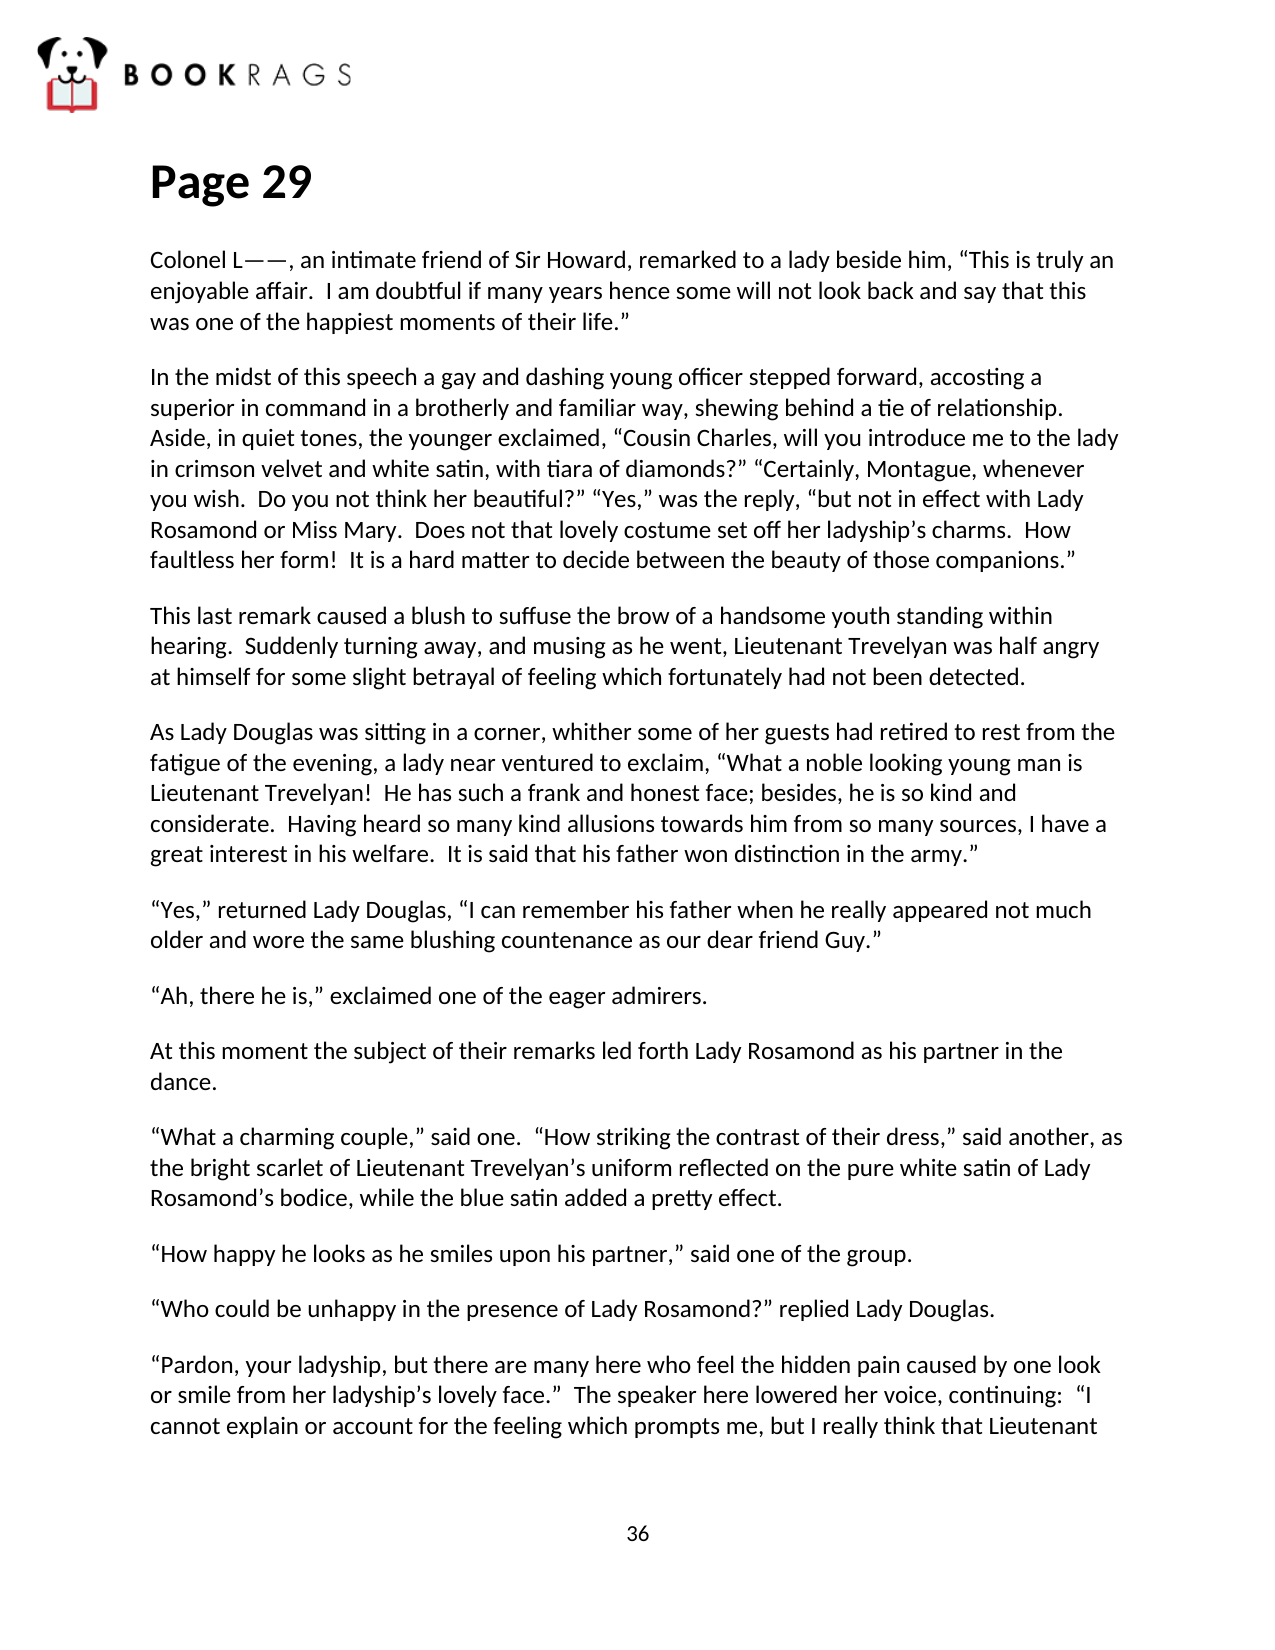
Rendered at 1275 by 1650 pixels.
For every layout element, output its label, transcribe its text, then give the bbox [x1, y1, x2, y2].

text “Ah, there he is,” exclaimed one of the eager admirers. [150, 980, 1125, 1011]
text “How happy he looks as he smiles upon his partner,” said one of the group. [150, 1238, 1125, 1269]
text At this moment the subject of their remarks led forth Lady Rosamond as his partner in the dance. [150, 1036, 1125, 1097]
text This last remark caused a blush to suffuse the brow of a handsome youth standing within hearing. Suddenly turning away, and musing as he went, Lieutenant Trevelyan was half angry at himself for some slight betrayal of feeling which fortunately had not been detected. [150, 600, 1125, 691]
picture [37, 37, 351, 113]
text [150, 1349, 1125, 1441]
text “Yes,” returned Lady Douglas, “I can remember his father when he really appeared not much older and wore the same blushing countenance as our dear friend Guy.” [150, 894, 1125, 955]
text Page 29 [150, 150, 1125, 211]
text “Who could be unhappy in the presence of Lady Rosamond?” replied Lady Douglas. [150, 1294, 1125, 1324]
text Colonel L——­, an intimate friend of Sir Howard, remarked to a lady beside him, “This is truly an enjoyable affair. I am doubtful if many years hence some will not look back and say that this was one of the happiest moments of their life.” [150, 244, 1125, 336]
text As Lady Douglas was sitting in a corner, whither some of her guests had retired to rest from the fatigue of the evening, a lady near ventured to exclaim, “What a noble looking young man is Lieutenant Trevelyan! He has such a frank and honest face; besides, he is so kind and considerate. Having heard so many kind allusions towards him from so many sources, I have a great interest in his welfare. It is said that his father won distinction in the army.” [150, 716, 1125, 869]
text “What a charming couple,” said one. “How striking the contrast of their dress,” said another, as the bright scarlet of Lieutenant Trevelyan’s uniform reflected on the pure white satin of Lady Rosamond’s bodice, while the blue satin added a pretty effect. [150, 1122, 1125, 1213]
text In the midst of this speech a gay and dashing young officer stepped forward, accosting a superior in command in a brotherly and familiar way, shewing behind a tie of relationship. Aside, in quiet tones, the younger exclaimed, “Cousin Charles, will you introduce me to the lady in crimson velvet and white satin, with tiara of diamonds?” “Certainly, Montague, whenever you wish. Do you not think her beautiful?” “Yes,” was the reply, “but not in effect with Lady Rosamond or Miss Mary. Does not that lovely costume set off her ladyship’s charms. How faultless her form! It is a hard matter to decide between the beauty of those companions.” [150, 361, 1125, 575]
